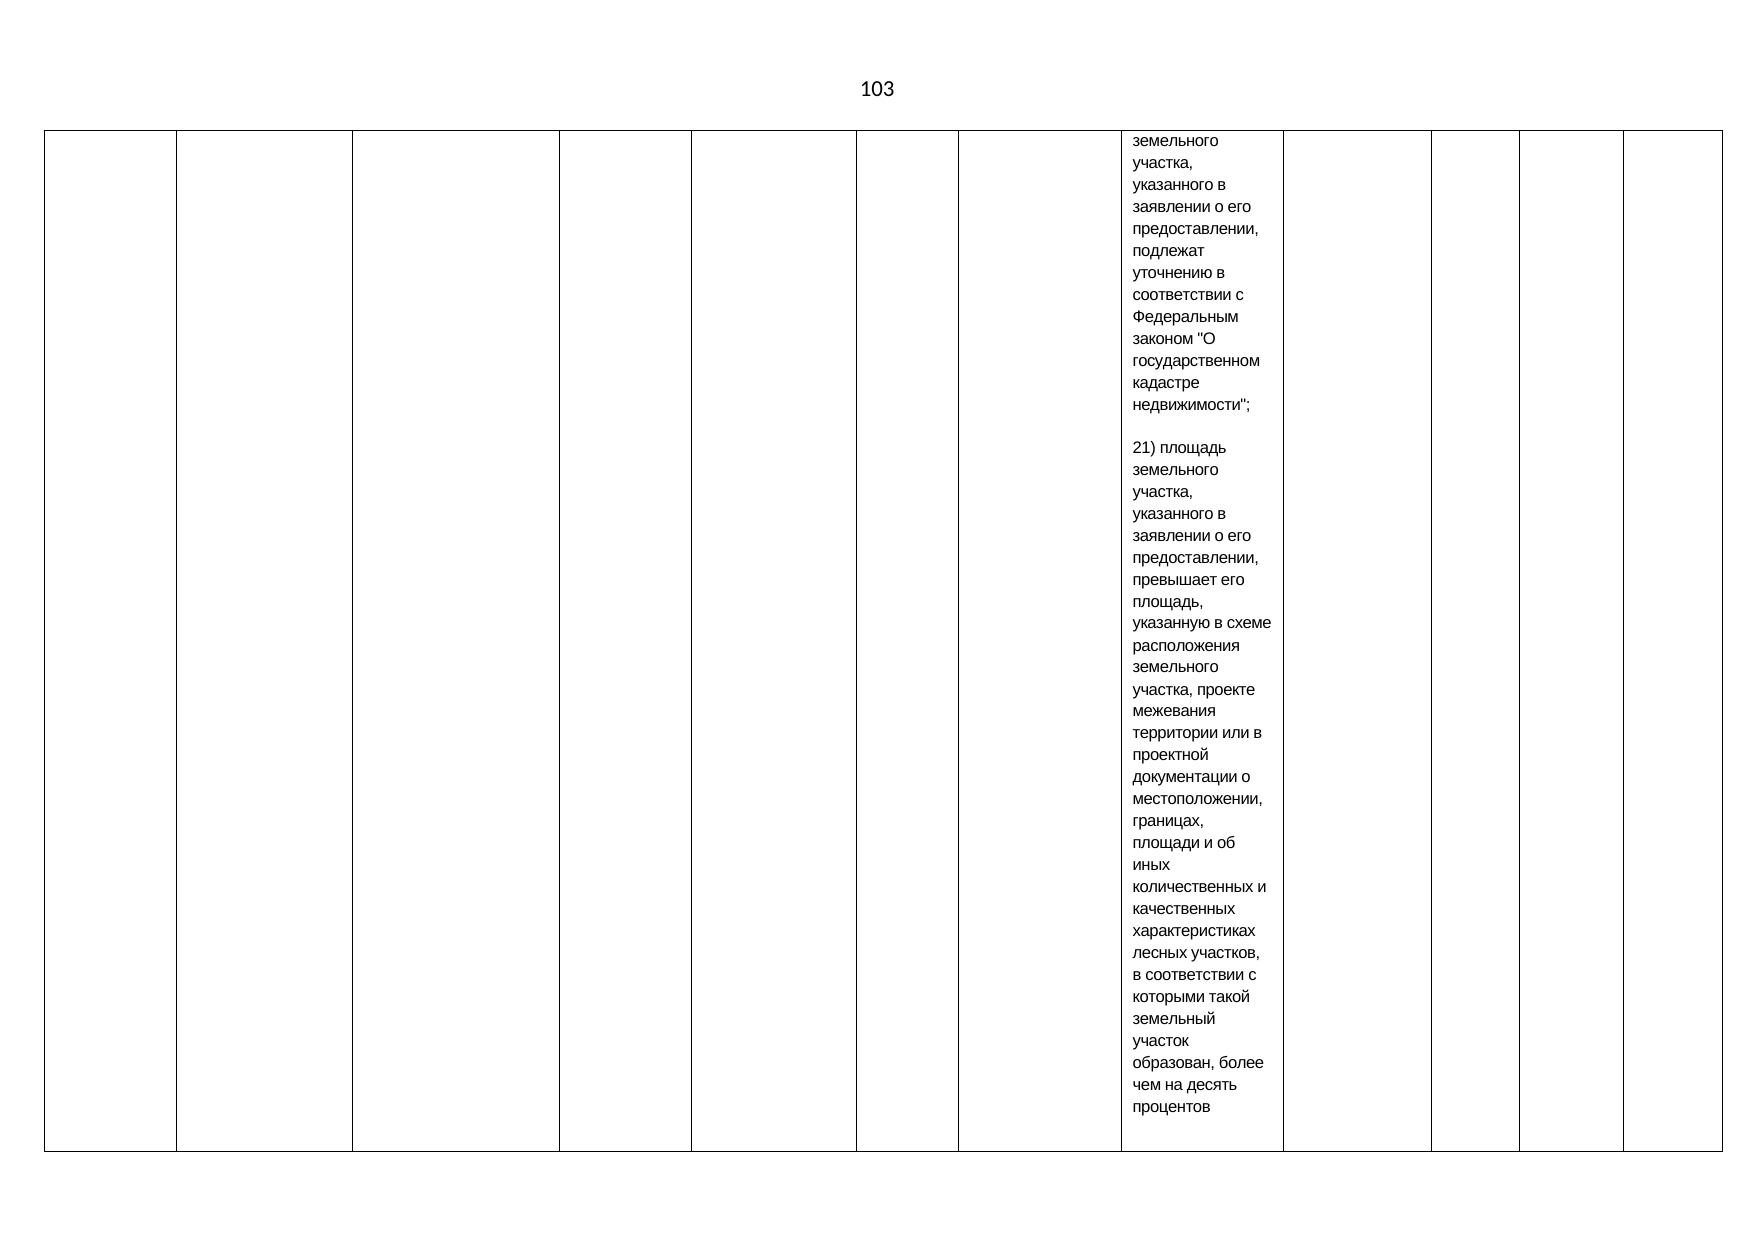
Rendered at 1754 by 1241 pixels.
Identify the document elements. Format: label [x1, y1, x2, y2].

table_cell [560, 131, 691, 1151]
table_cell [45, 131, 176, 1151]
table_cell [1284, 131, 1431, 1151]
table_cell [857, 131, 958, 1151]
table_cell [1520, 131, 1623, 1151]
table_cell [692, 131, 856, 1151]
table_cell [1122, 131, 1283, 1151]
table_cell [1624, 131, 1722, 1151]
table_cell [177, 131, 352, 1151]
table_cell [959, 131, 1121, 1151]
table_cell [1432, 131, 1519, 1151]
table_cell [353, 131, 559, 1151]
